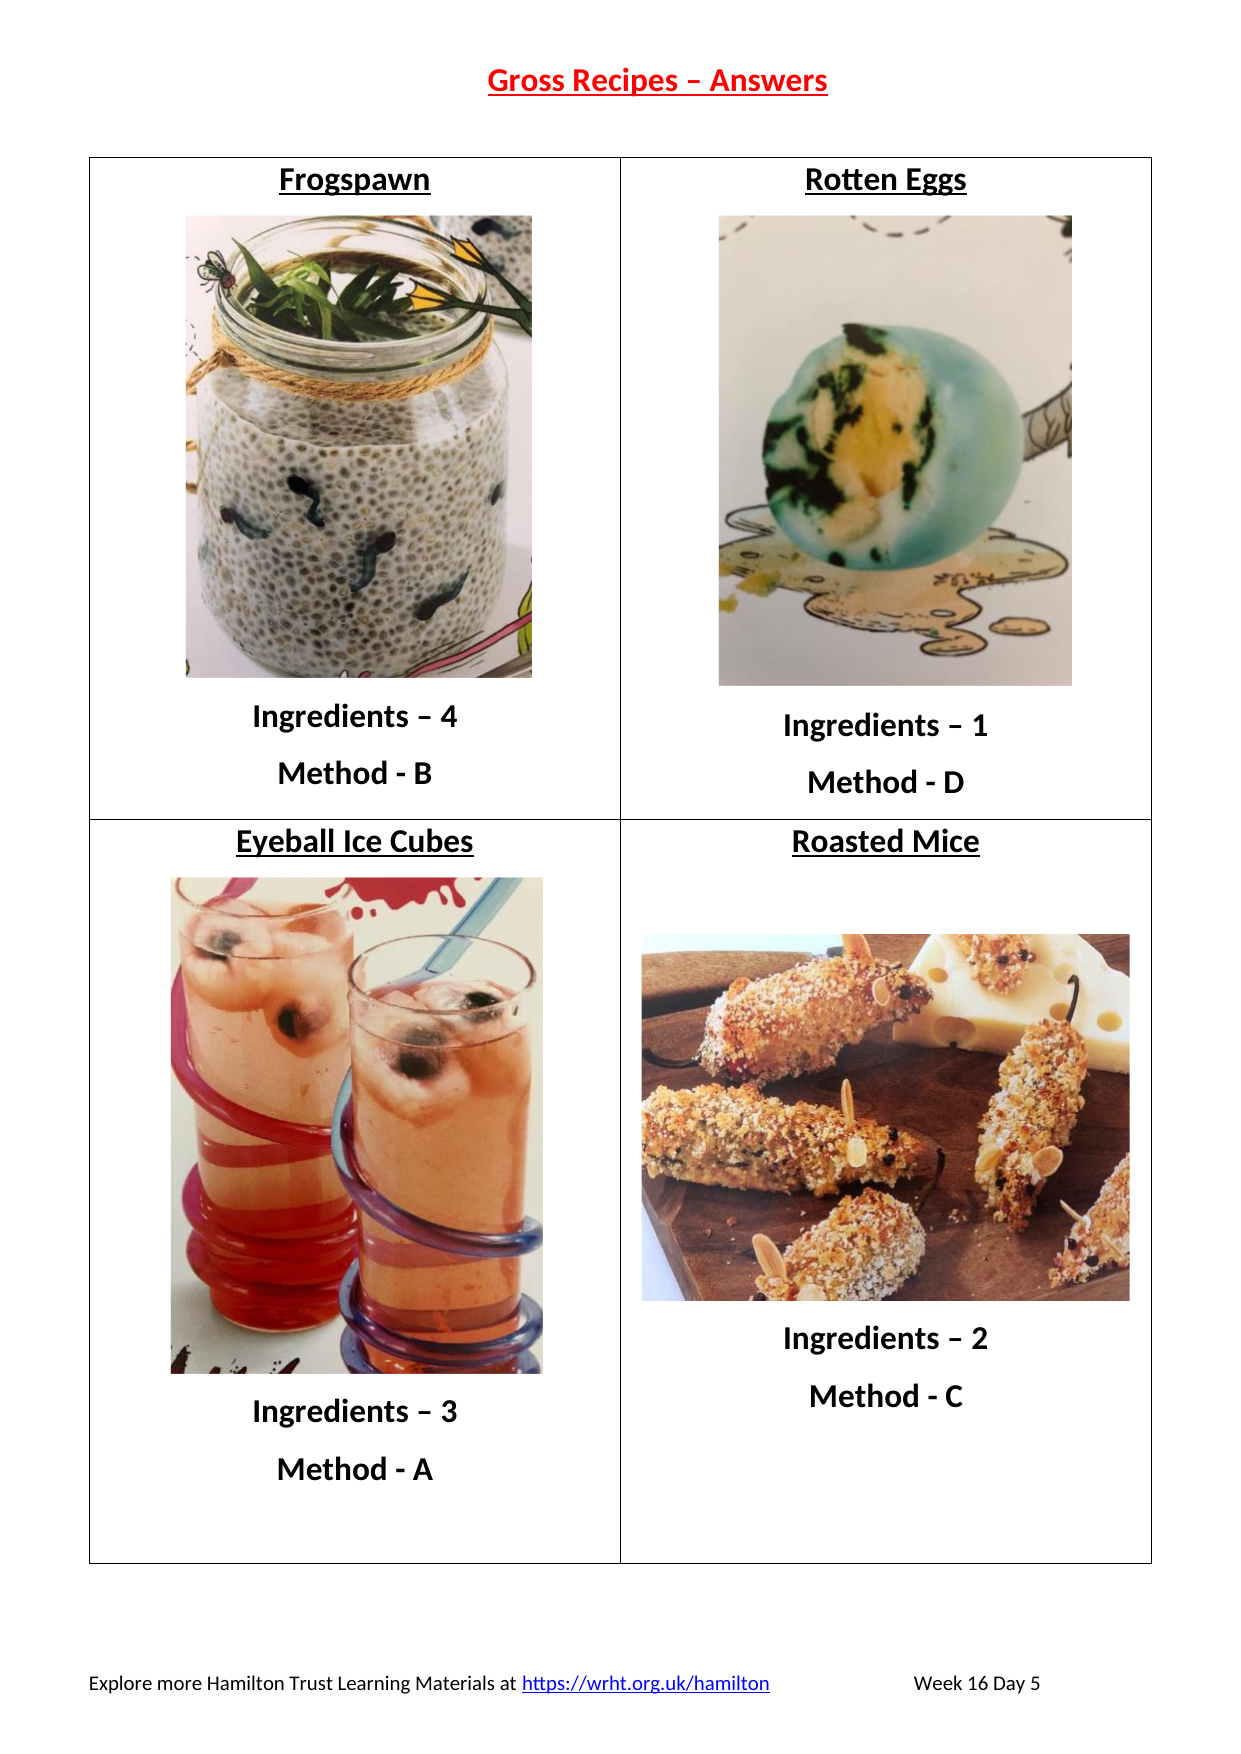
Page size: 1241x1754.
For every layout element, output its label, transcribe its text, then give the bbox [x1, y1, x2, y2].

picture [719, 216, 1072, 685]
table_cell Eyeball Ice Cubes Ingredients – 3 Method - A [90, 820, 620, 1562]
picture [641, 934, 1130, 1301]
table_cell Roasted Mice Ingredients – 2 Method - C [621, 820, 1151, 1562]
picture [186, 216, 532, 677]
list Gross Recipes – Answers [164, 59, 1152, 100]
table_header Frogspawn Ingredients – 4 Method - B [90, 158, 620, 819]
table_header Rotten Eggs Ingredients – 1 Method - D [621, 158, 1151, 819]
picture [171, 878, 543, 1373]
